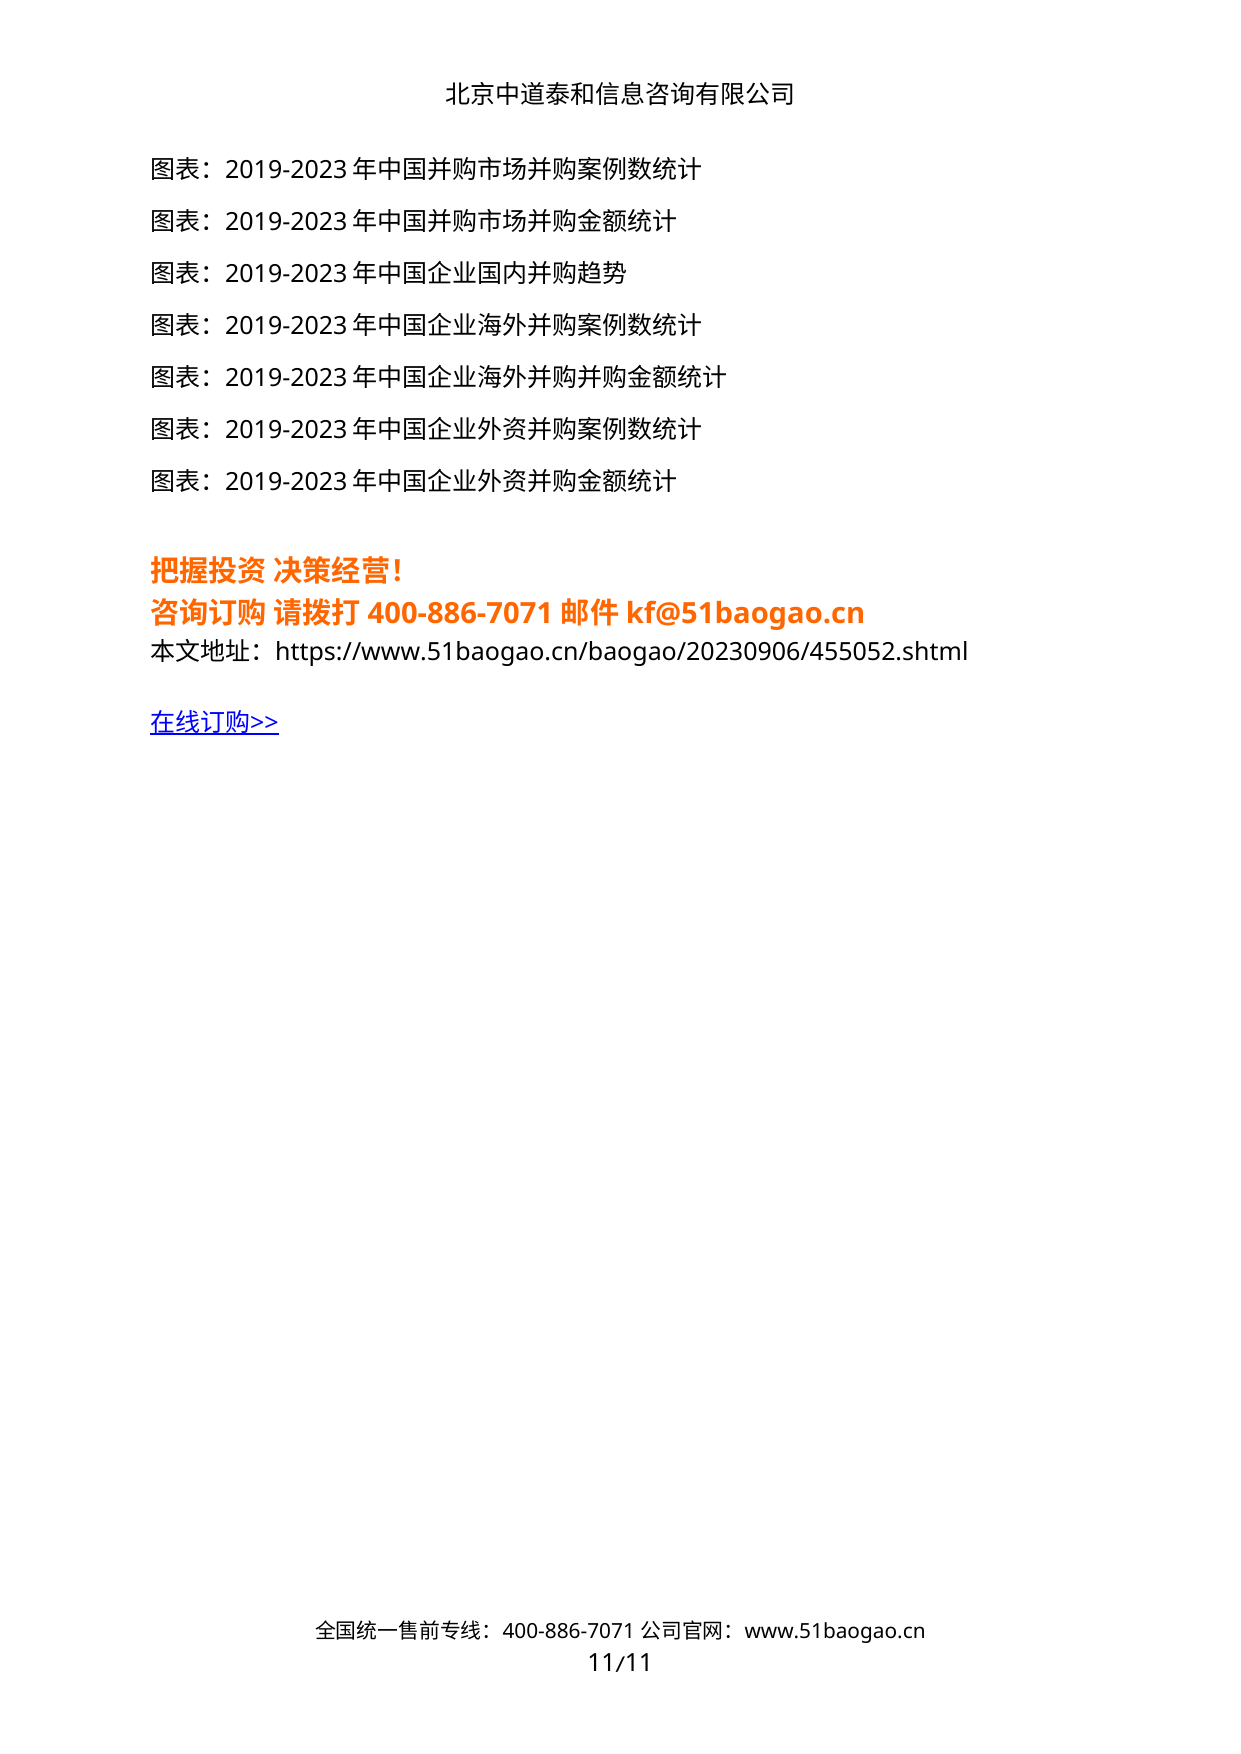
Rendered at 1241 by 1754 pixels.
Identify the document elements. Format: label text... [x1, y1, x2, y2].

text 把握投资 决策经营！咨询订购 请拨打 400-886-7071 邮件 kf@51baogao.cn本文地址：https://www.51baogao.cn/baogao/20230906/455052.shtml [150, 513, 1090, 668]
text 图表：2019-2023年中国并购市场并购案例数统计 [150, 150, 1090, 186]
text 图表：2019-2023年中国企业海外并购并购金额统计 [150, 357, 1090, 394]
text 图表：2019-2023年中国并购市场并购金额统计 [150, 202, 1090, 238]
text 图表：2019-2023年中国企业国内并购趋势 [150, 254, 1090, 290]
text 在线订购>> [150, 668, 1090, 738]
text 图表：2019-2023年中国企业海外并购案例数统计 [150, 306, 1090, 342]
text 图表：2019-2023年中国企业外资并购案例数统计 [150, 409, 1090, 446]
text 图表：2019-2023年中国企业外资并购金额统计 [150, 461, 1090, 497]
